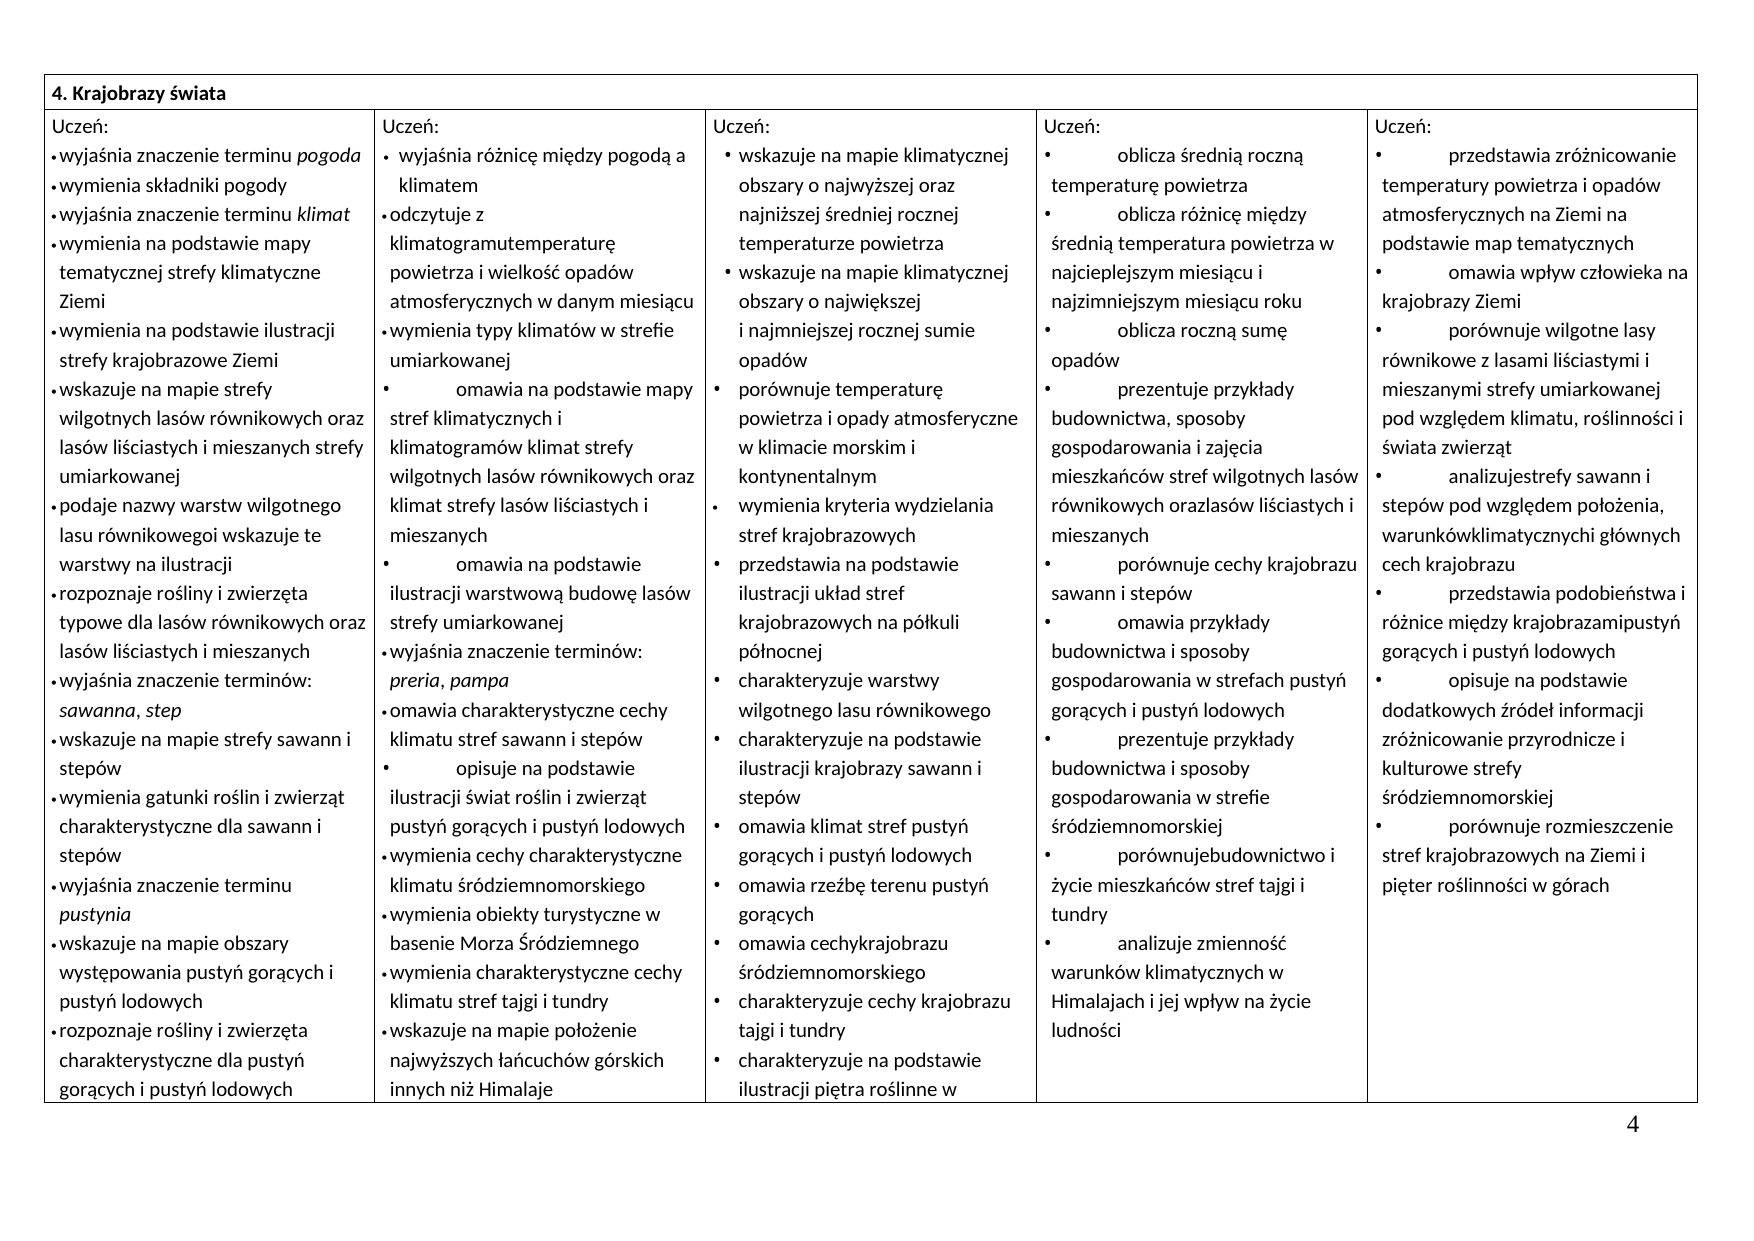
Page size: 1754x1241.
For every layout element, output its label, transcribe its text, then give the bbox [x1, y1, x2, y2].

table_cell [1037, 110, 1367, 1102]
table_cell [45, 110, 374, 1102]
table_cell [375, 110, 705, 1102]
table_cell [1368, 110, 1697, 1102]
table_cell 4. Krajobrazy świata [45, 75, 1697, 109]
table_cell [706, 110, 1036, 1102]
